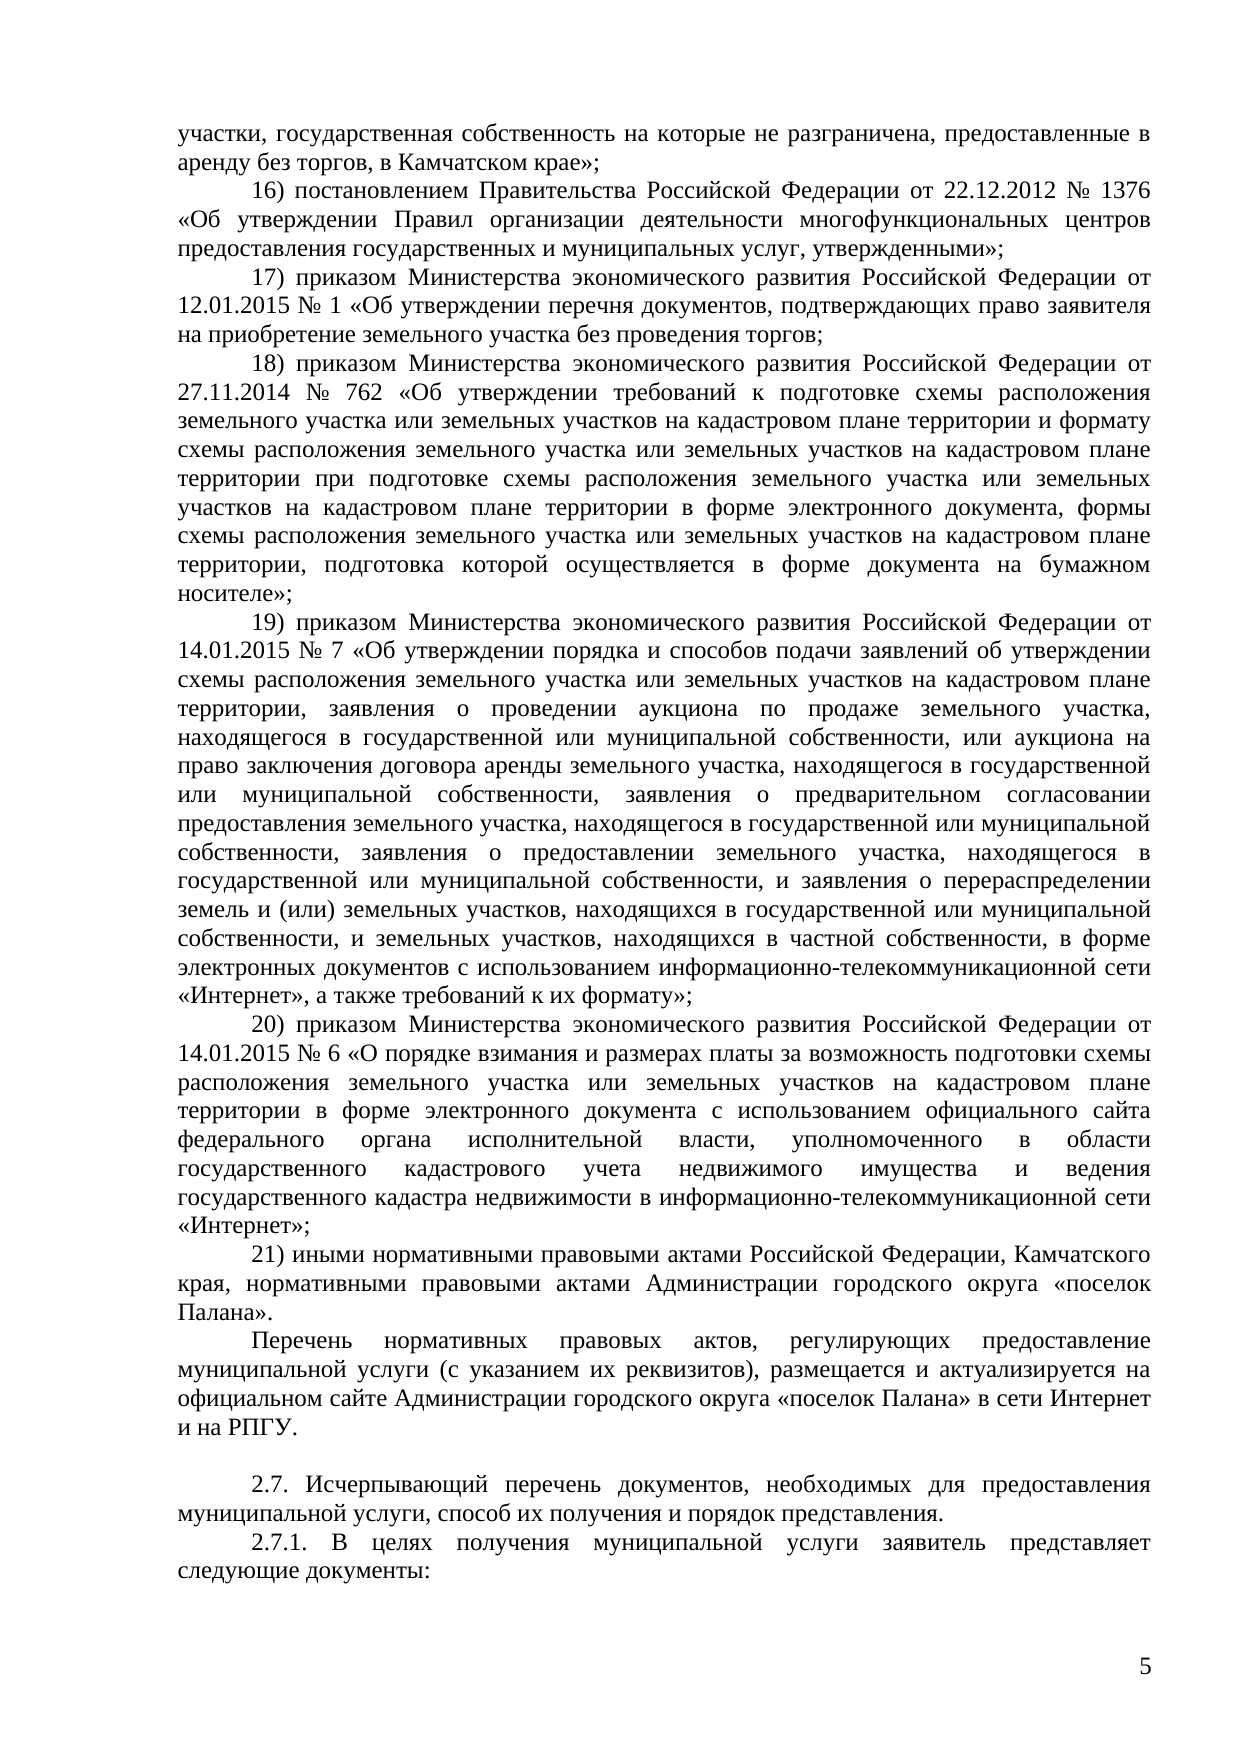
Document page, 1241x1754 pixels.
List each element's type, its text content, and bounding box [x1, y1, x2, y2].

text 19) приказом Министерства экономического развития Российской Федерации от 14.01.2015 № 7 «Об утверждении порядка и способов подачи заявлений об утверждении схемы расположения земельного участка или земельных участков на кадастровом плане территории, заявления о проведении аукциона по продаже земельного участка, находящегося в государственной или муниципальной собственности, или аукциона на право заключения договора аренды земельного участка, находящегося в государственной или муниципальной собственности, заявления о предварительном согласовании предоставления земельного участка, находящегося в государственной или муниципальной собственности, заявления о предоставлении земельного участка, находящегося в государственной или муниципальной собственности, и заявления о перераспределении земель и (или) земельных участков, находящихся в государственной или муниципальной собственности, и земельных участков, находящихся в частной собственности, в форме электронных документов с использованием информационно-телекоммуникационной сети «Интернет», а также требований к их формату»; [177, 607, 1152, 1009]
text 18) приказом Министерства экономического развития Российской Федерации от 27.11.2014 № 762 «Об утверждении требований к подготовке схемы расположения земельного участка или земельных участков на кадастровом плане территории и формату схемы расположения земельного участка или земельных участков на кадастровом плане территории при подготовке схемы расположения земельного участка или земельных участков на кадастровом плане территории в форме электронного документа, формы схемы расположения земельного участка или земельных участков на кадастровом плане территории, подготовка которой осуществляется в форме документа на бумажном носителе»; [177, 348, 1152, 607]
text 2.7. Исчерпывающий перечень документов, необходимых для предоставления муниципальной услуги, способ их получения и порядок представления. [177, 1469, 1152, 1527]
text 16) постановлением Правительства Российской Федерации от 22.12.2012 № 1376 «Об утверждении Правил организации деятельности многофункциональных центров предоставления государственных и муниципальных услуг, утвержденными»; [177, 176, 1152, 262]
text 2.7.1. В целях получения муниципальной услуги заявитель представляет следующие документы: [177, 1527, 1152, 1584]
text 21) иными нормативными правовыми актами Российской Федерации, Камчатского края, нормативными правовыми актами Администрации городского округа «поселок Палана». [177, 1239, 1152, 1326]
text 17) приказом Министерства экономического развития Российской Федерации от 12.01.2015 № 1 «Об утверждении перечня документов, подтверждающих право заявителя на приобретение земельного участка без проведения торгов; [177, 262, 1152, 348]
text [177, 118, 1152, 176]
text 20) приказом Министерства экономического развития Российской Федерации от 14.01.2015 № 6 «О порядке взимания и размерах платы за возможность подготовки схемы расположения земельного участка или земельных участков на кадастровом плане территории в форме электронного документа с использованием официального сайта федерального органа исполнительной власти, уполномоченного в области государственного кадастрового учета недвижимого имущества и ведения государственного кадастра недвижимости в информационно-телекоммуникационной сети «Интернет»; [177, 1009, 1152, 1239]
text Перечень нормативных правовых актов, регулирующих предоставление муниципальной услуги (с указанием их реквизитов), размещается и актуализируется на официальном сайте Администрации городского округа «поселок Палана» в сети Интернет и на РПГУ. [177, 1326, 1152, 1441]
